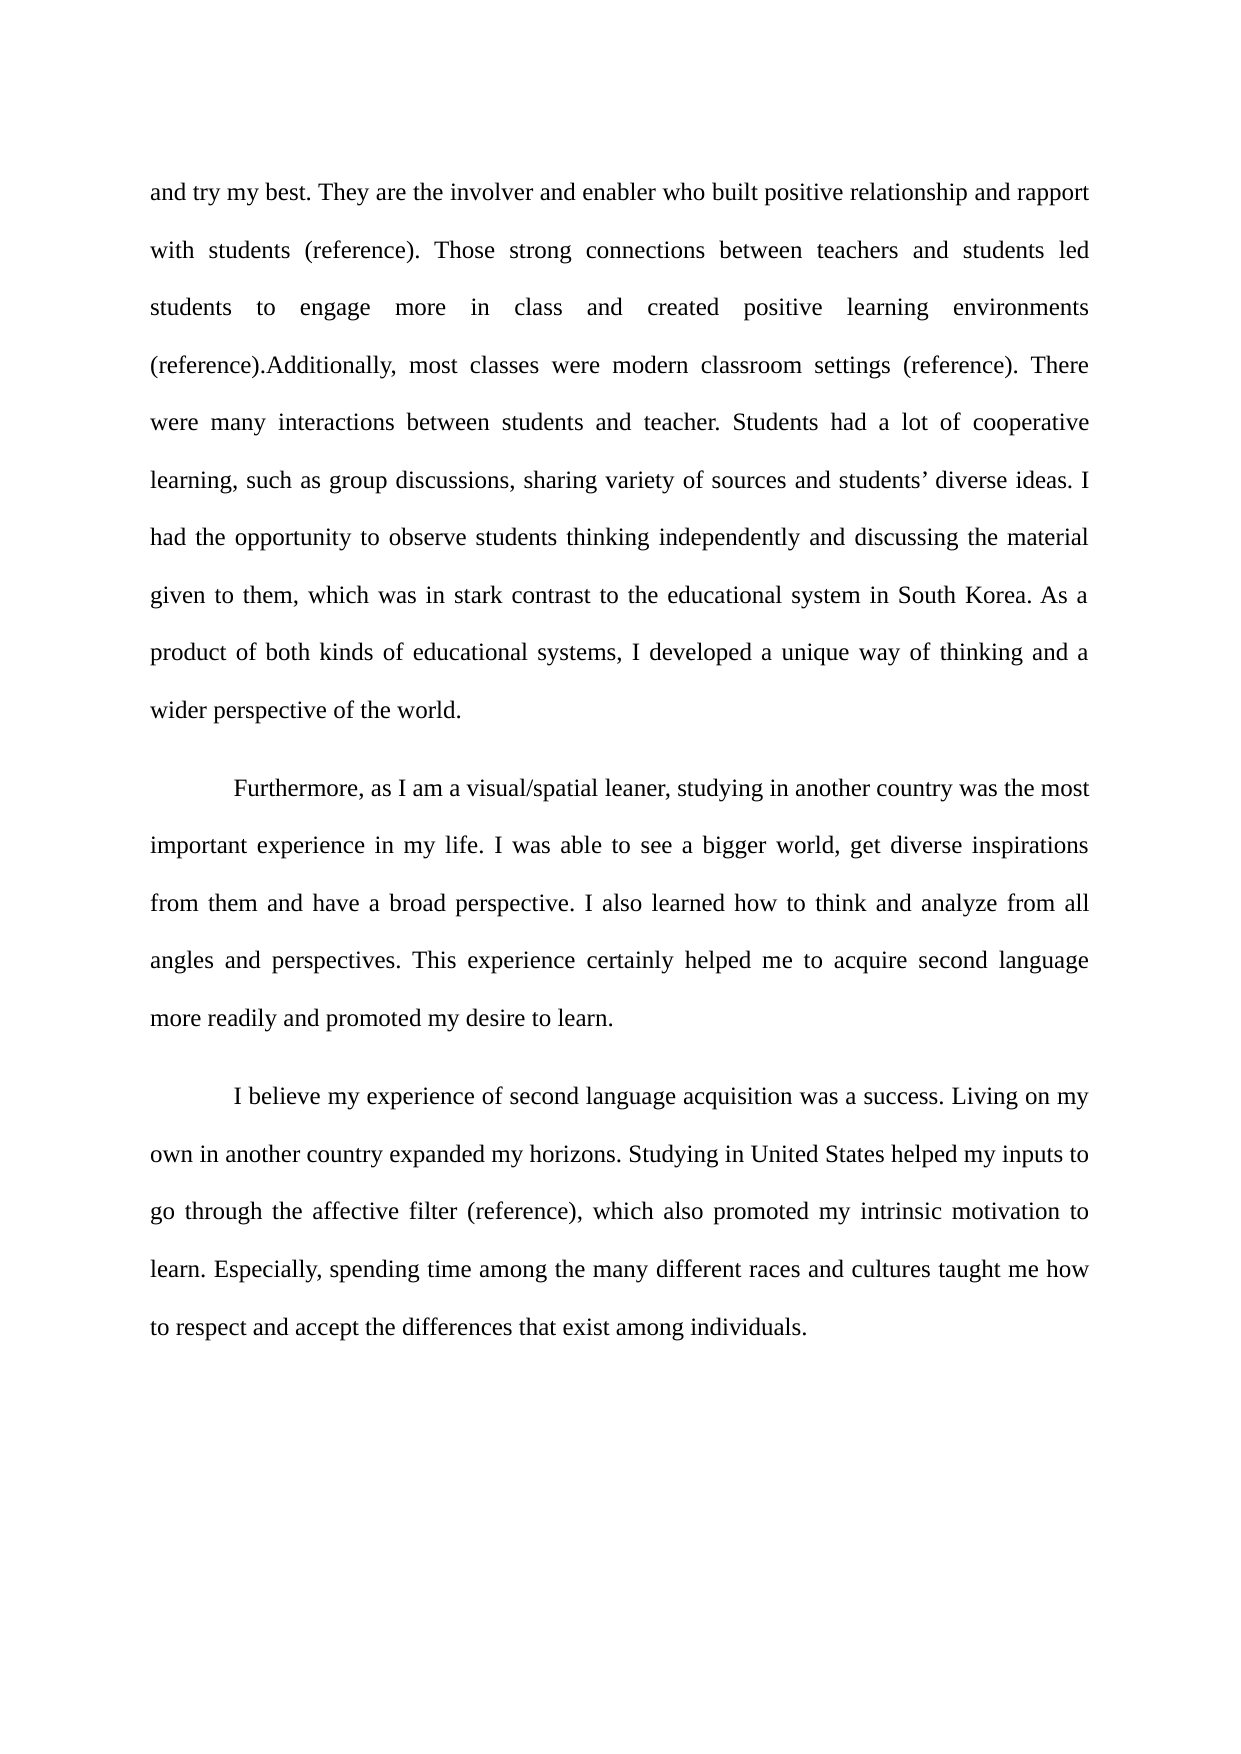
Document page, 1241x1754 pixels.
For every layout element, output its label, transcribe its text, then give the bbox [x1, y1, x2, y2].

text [150, 177, 1090, 723]
text I believe my experience of second language acquisition was a success. Living on my own in another country expanded my horizons. Studying in United States helped my inputs to go through the affective filter (reference), which also promoted my intrinsic motivation to learn. Especially, spending time among the many different races and cultures taught me how to respect and accept the differences that exist among individuals. [150, 1081, 1090, 1341]
text Furthermore, as I am a visual/spatial leaner, studying in another country was the most important experience in my life. I was able to see a bigger world, get diverse inspirations from them and have a broad perspective. I also learned how to think and analyze from all angles and perspectives. This experience certainly helped me to acquire second language more readily and promoted my desire to learn. [150, 773, 1090, 1032]
